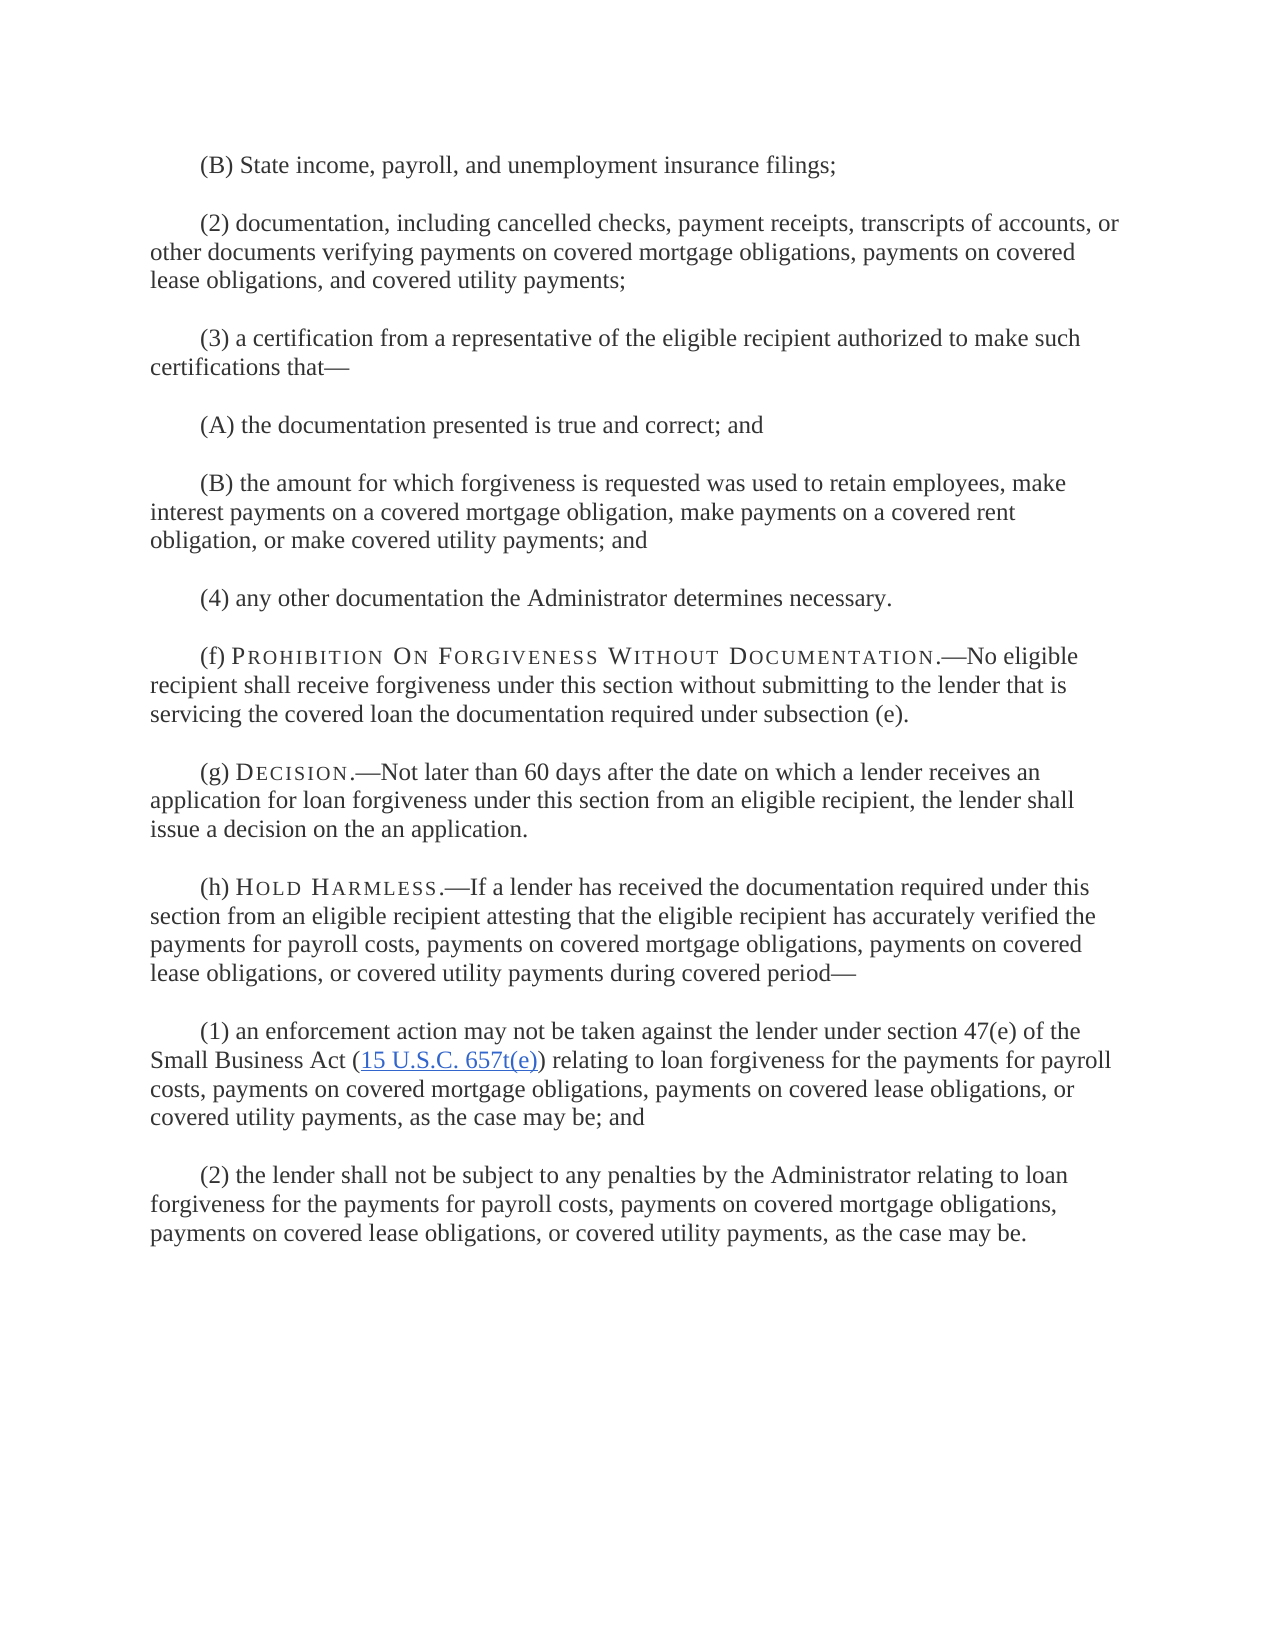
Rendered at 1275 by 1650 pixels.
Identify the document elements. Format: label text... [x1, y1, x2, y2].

text (B) the amount for which forgiveness is requested was used to retain employees, make interest payments on a covered mortgage obligation, make payments on a covered rent obligation, or make covered utility payments; and [150, 468, 1125, 554]
text (B) State income, payroll, and unemployment insurance filings; [150, 150, 1125, 179]
text (g) Decision.—Not later than 60 days after the date on which a lender receives an application for loan forgiveness under this section from an eligible recipient, the lender shall issue a decision on the an application. [150, 757, 1125, 843]
text (2) the lender shall not be subject to any penalties by the Administrator relating to loan forgiveness for the payments for payroll costs, payments on covered mortgage obligations, payments on covered lease obligations, or covered utility payments, as the case may be. [150, 1160, 1125, 1247]
text (3) a certification from a representative of the eligible recipient authorized to make such certifications that— [150, 323, 1125, 381]
text (1) an enforcement action may not be taken against the lender under section 47(e) of the Small Business Act (15 U.S.C. 657t(e)) relating to loan forgiveness for the payments for payroll costs, payments on covered mortgage obligations, payments on covered lease obligations, or covered utility payments, as the case may be; and [150, 1016, 1125, 1131]
text (4) any other documentation the Administrator determines necessary. [150, 583, 1125, 612]
text (f) Prohibition On Forgiveness Without Documentation.—No eligible recipient shall receive forgiveness under this section without submitting to the lender that is servicing the covered loan the documentation required under subsection (e). [150, 641, 1125, 727]
text (A) the documentation presented is true and correct; and [150, 410, 1125, 439]
text (h) Hold Harmless.—If a lender has received the documentation required under this section from an eligible recipient attesting that the eligible recipient has accurately verified the payments for payroll costs, payments on covered mortgage obligations, payments on covered lease obligations, or covered utility payments during covered period— [150, 872, 1125, 987]
text (2) documentation, including cancelled checks, payment receipts, transcripts of accounts, or other documents verifying payments on covered mortgage obligations, payments on covered lease obligations, and covered utility payments; [150, 208, 1125, 294]
